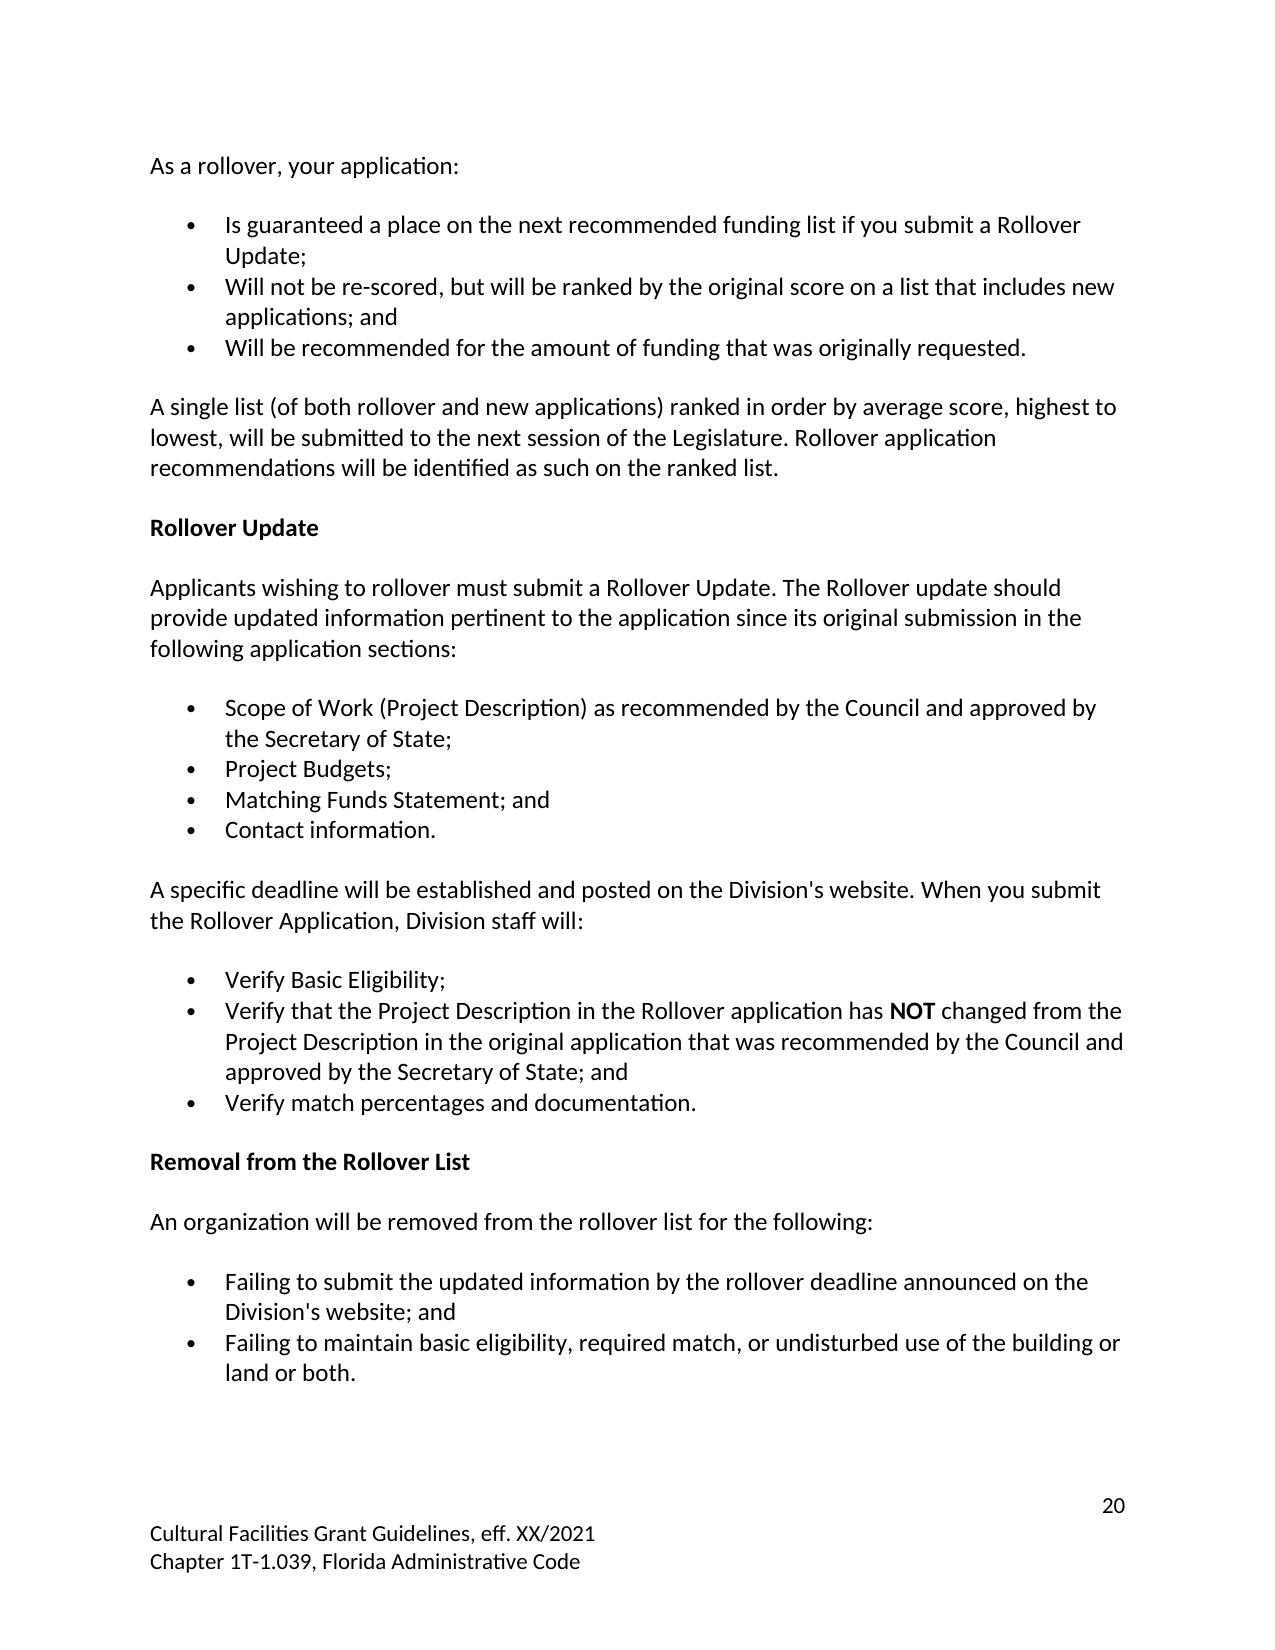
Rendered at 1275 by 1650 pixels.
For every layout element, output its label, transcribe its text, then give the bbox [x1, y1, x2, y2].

list Failing to maintain basic eligibility, required match, or undisturbed use of the building or land or both. [187, 1327, 1125, 1388]
list Project Budgets; [187, 754, 1125, 784]
list Scope of Work (Project Description) as recommended by the Council and approved by the Secretary of State; [187, 693, 1125, 754]
text Removal from the Rollover List [150, 1146, 1125, 1177]
list Will be recommended for the amount of funding that was originally requested. [187, 332, 1125, 362]
list Verify match percentages and documentation. [187, 1087, 1125, 1117]
text A single list (of both rollover and new applications) ranked in order by average score, highest to lowest, will be submitted to the next session of the Legislature. Rollover application recommendations will be identified as such on the ranked list. [150, 391, 1125, 483]
list Matching Funds Statement; and [187, 784, 1125, 815]
text Applicants wishing to rollover must submit a Rollover Update. The Rollover update should provide updated information pertinent to the application since its original submission in the following application sections: [150, 572, 1125, 663]
list Contact information. [187, 815, 1125, 845]
list Verify Basic Eligibility; [187, 964, 1125, 995]
list Failing to submit the updated information by the rollover deadline announced on the Division's website; and [187, 1266, 1125, 1327]
list Will not be re-scored, but will be ranked by the original score on a list that includes new applications; and [187, 271, 1125, 332]
text As a rollover, your application: [150, 150, 1125, 181]
list Is guaranteed a place on the next recommended funding list if you submit a Rollover Update; [187, 210, 1125, 271]
list Verify that the Project Description in the Rollover application has NOT changed from the Project Description in the original application that was recommended by the Council and approved by the Secretary of State; and [187, 995, 1125, 1087]
text An organization will be removed from the rollover list for the following: [150, 1206, 1125, 1237]
text A specific deadline will be established and posted on the Division's website. When you submit the Rollover Application, Division staff will: [150, 874, 1125, 935]
text Rollover Update [150, 512, 1125, 543]
